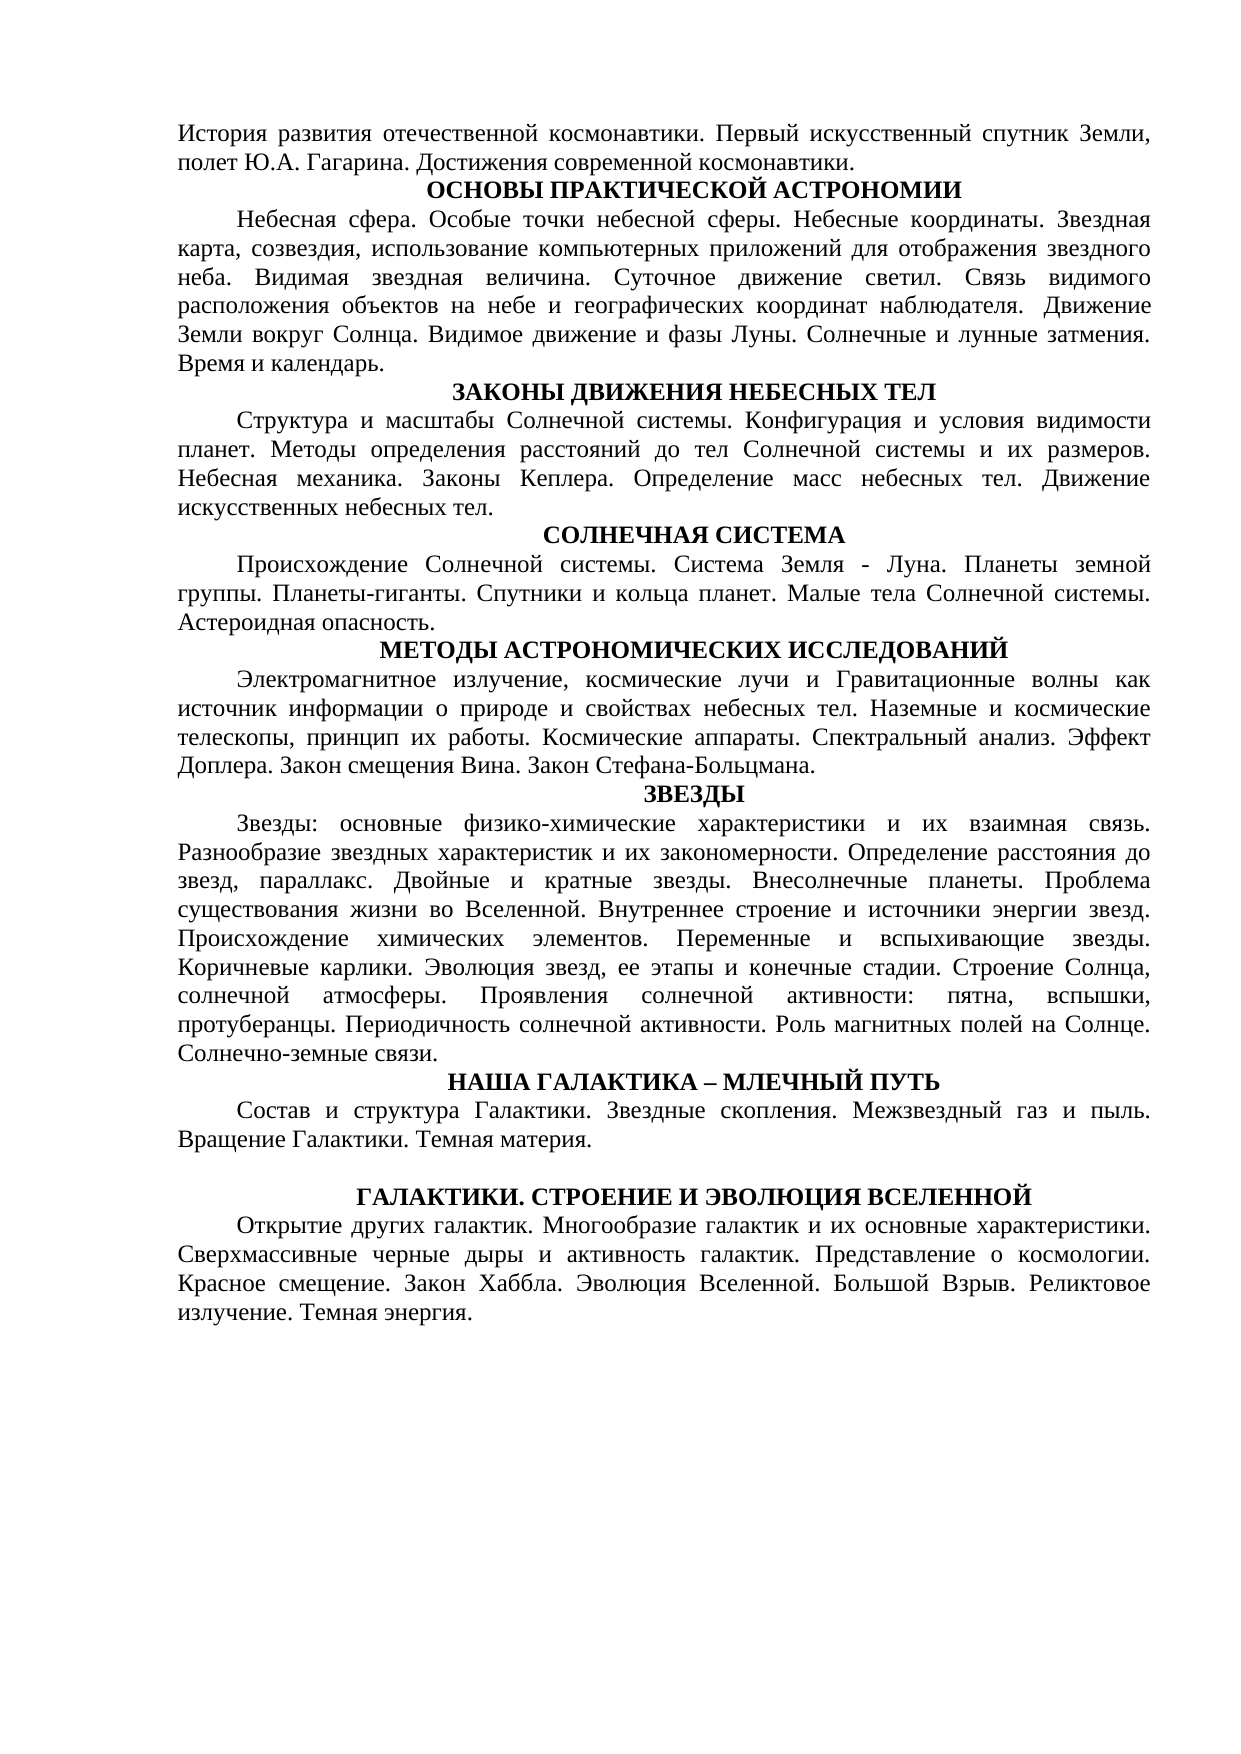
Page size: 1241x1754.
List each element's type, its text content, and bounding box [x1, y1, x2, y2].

text МЕТОДЫ АСТРОНОМИЧЕСКИХ ИССЛЕДОВАНИЙ [177, 636, 1152, 664]
text СОЛНЕЧНАЯ СИСТЕМА [177, 521, 1152, 549]
text ЗВЕЗДЫ [177, 779, 1152, 808]
text Состав и структура Галактики. Звездные скопления. Межзвездный газ и пыль. Вращение Галактики. Темная материя. [177, 1096, 1152, 1153]
text ГАЛАКТИКИ. СТРОЕНИЕ И ЭВОЛЮЦИЯ ВСЕЛЕННОЙ [177, 1182, 1152, 1211]
text Происхождение Солнечной системы. Система Земля - Луна. Планеты земной группы. Планеты-гиганты. Спутники и кольца планет. Малые тела Солнечной системы. Астероидная опасность. [177, 549, 1152, 636]
text Электромагнитное излучение, космические лучи и Гравитационные волны как источник информации о природе и свойствах небесных тел. Наземные и космические телескопы, принцип их работы. Космические аппараты. Спектральный анализ. Эффект Доплера. Закон смещения Вина. Закон Стефана-Больцмана. [177, 664, 1152, 779]
text НАША ГАЛАКТИКА – МЛЕЧНЫЙ ПУТЬ [177, 1067, 1152, 1096]
text ЗАКОНЫ ДВИЖЕНИЯ НЕБЕСНЫХ ТЕЛ [177, 377, 1152, 406]
text Небесная сфера. Особые точки небесной сферы. Небесные координаты. Звездная карта, созвездия, использование компьютерных приложений для отображения звездного неба. Видимая звездная величина. Суточное движение светил. Связь видимого расположения объектов на небе и географических координат наблюдателя. Движение Земли вокруг Солнца. Видимое движение и фазы Луны. Солнечные и лунные затмения. Время и календарь. [177, 204, 1152, 377]
text Структура и масштабы Солнечной системы. Конфигурация и условия видимости планет. Методы определения расстояний до тел Солнечной системы и их размеров. Небесная механика. Законы Кеплера. Определение масс небесных тел. Движение искусственных небесных тел. [177, 406, 1152, 521]
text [177, 118, 1152, 176]
text Открытие других галактик. Многообразие галактик и их основные характеристики. Сверхмассивные черные дыры и активность галактик. Представление о космологии. Красное смещение. Закон Хаббла. Эволюция Вселенной. Большой Взрыв. Реликтовое излучение. Темная энергия. [177, 1211, 1152, 1326]
text ОСНОВЫ ПРАКТИЧЕСКОЙ АСТРОНОМИИ [177, 176, 1152, 204]
text Звезды: основные физико-химические характеристики и их взаимная связь. Разнообразие звездных характеристик и их закономерности. Определение расстояния до звезд, параллакс. Двойные и кратные звезды. Внесолнечные планеты. Проблема существования жизни во Вселенной. Внутреннее строение и источники энергии звезд. Происхождение химических элементов. Переменные и вспыхивающие звезды. Коричневые карлики. Эволюция звезд, ее этапы и конечные стадии. Строение Солнца, солнечной атмосферы. Проявления солнечной активности: пятна, вспышки, протуберанцы. Периодичность солнечной активности. Роль магнитных полей на Солнце. Солнечно-земные связи. [177, 808, 1152, 1067]
